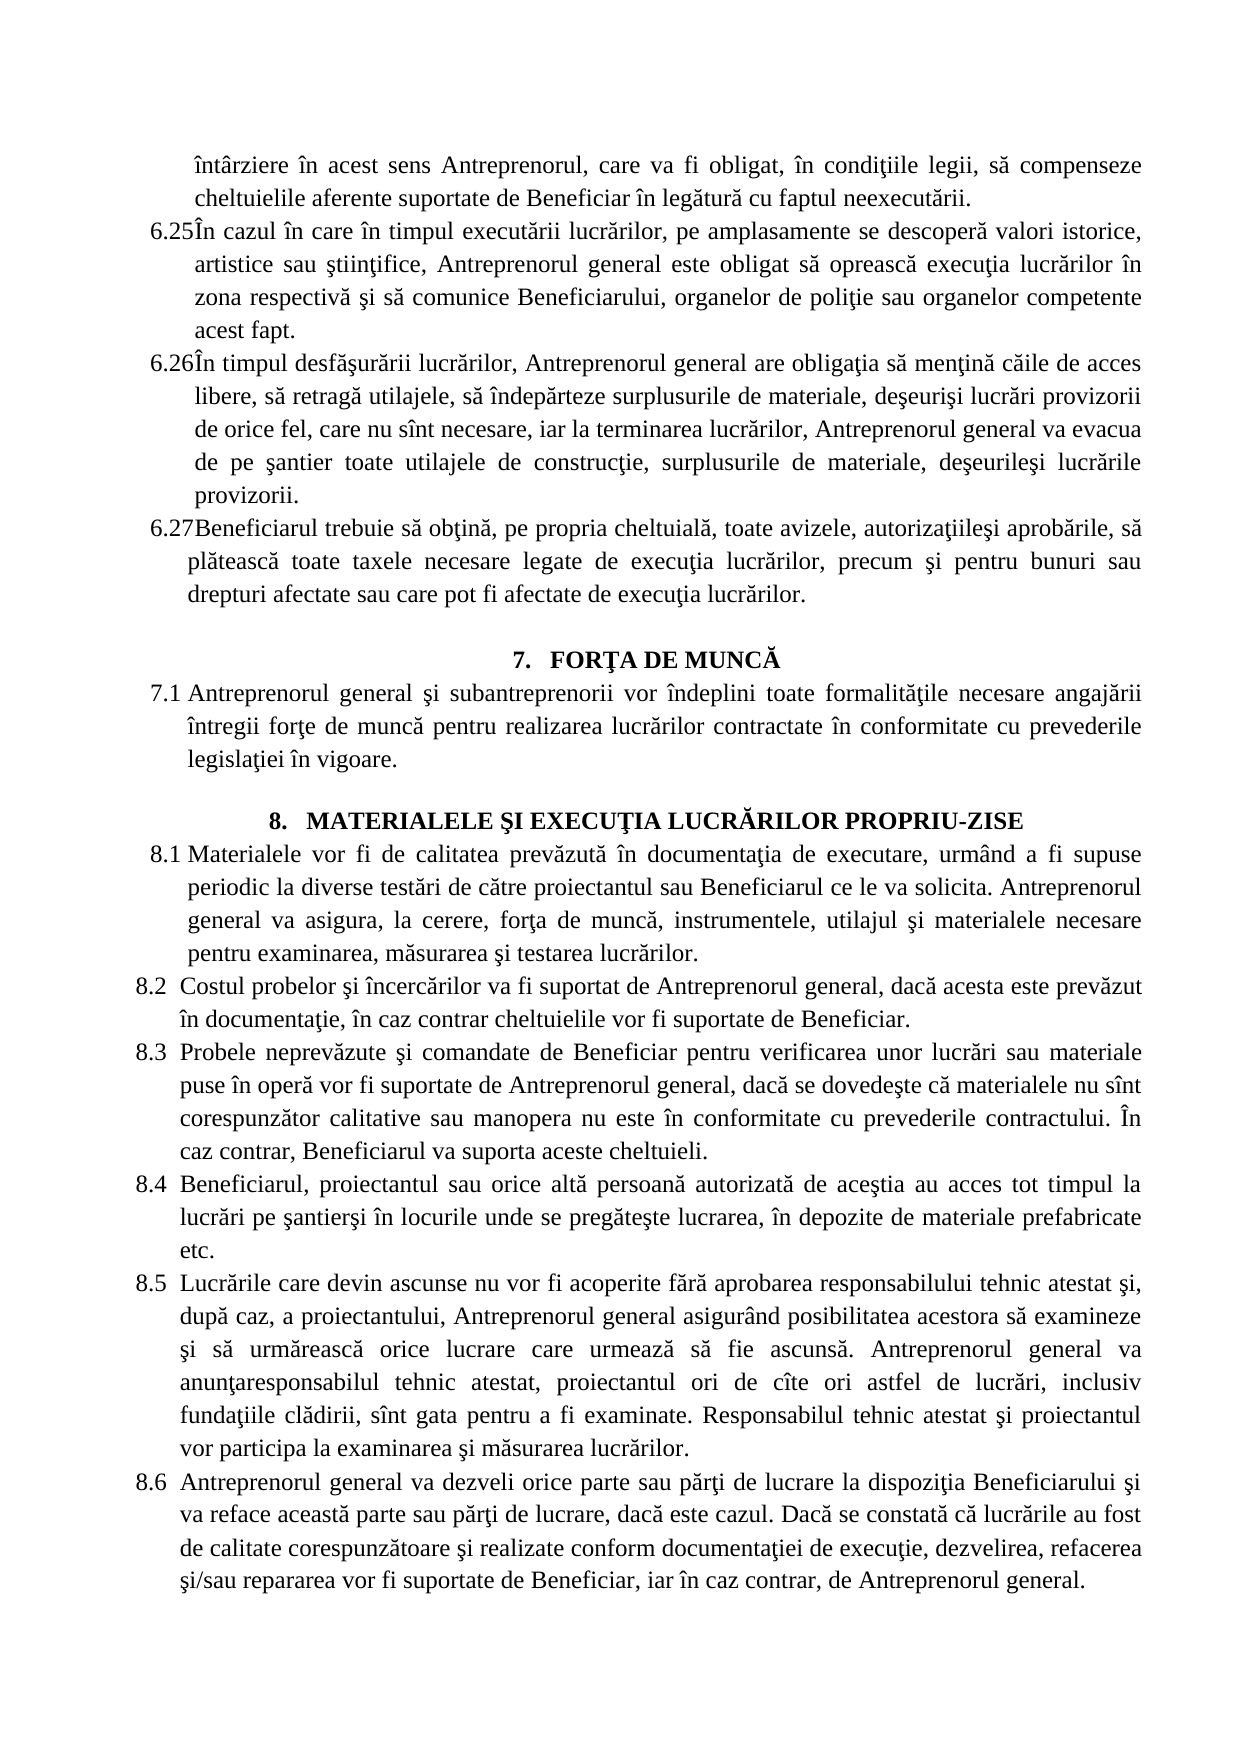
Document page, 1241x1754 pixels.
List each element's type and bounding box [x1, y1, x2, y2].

table_cell [139, 150, 1154, 1599]
